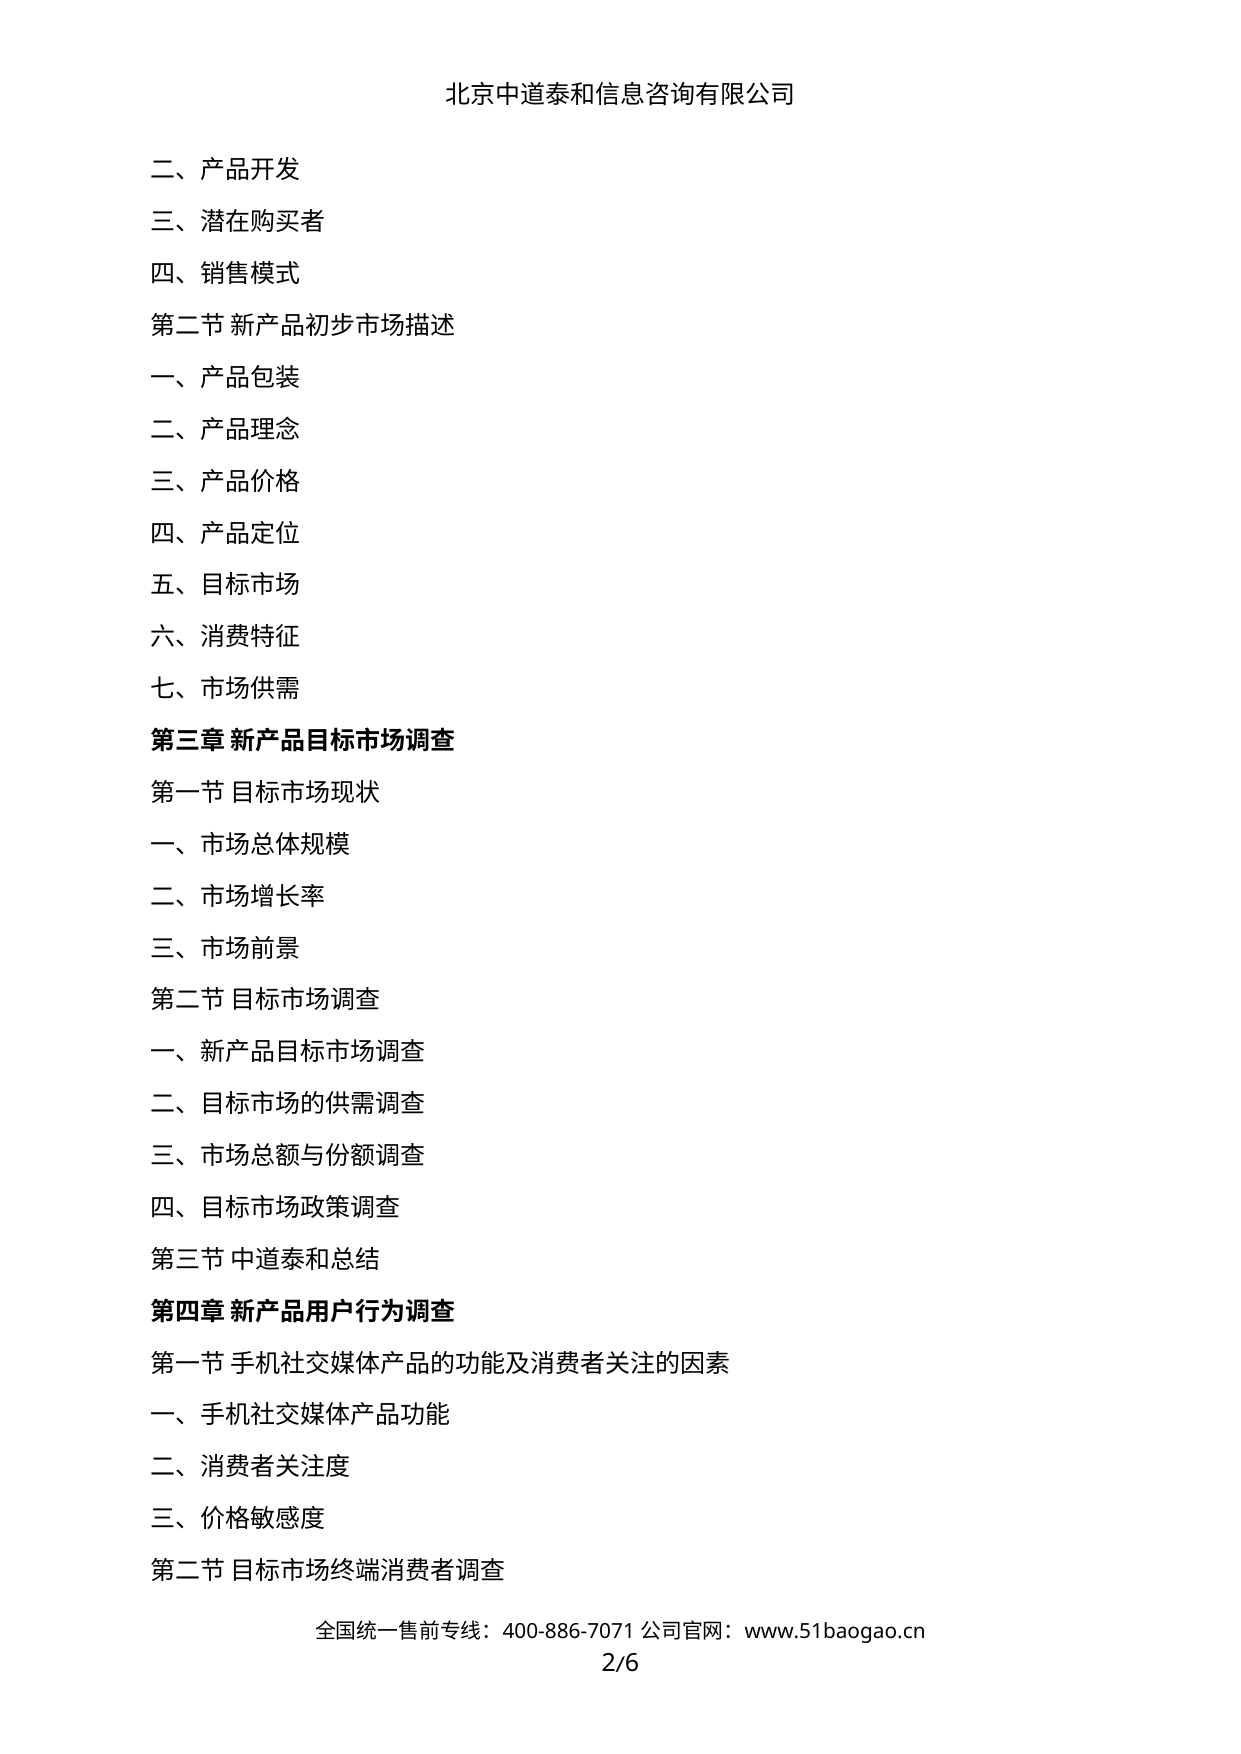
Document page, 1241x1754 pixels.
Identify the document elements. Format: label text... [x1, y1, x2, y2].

text 三、潜在购买者 [150, 202, 1090, 238]
text 二、市场增长率 [150, 876, 1090, 912]
text 一、手机社交媒体产品功能 [150, 1395, 1090, 1431]
text 一、新产品目标市场调查 [150, 1032, 1090, 1068]
text 四、产品定位 [150, 513, 1090, 549]
text 第一节 手机社交媒体产品的功能及消费者关注的因素 [150, 1343, 1090, 1379]
text 三、产品价格 [150, 461, 1090, 497]
text 三、市场总额与份额调查 [150, 1136, 1090, 1172]
text 二、消费者关注度 [150, 1447, 1090, 1483]
text 三、市场前景 [150, 928, 1090, 964]
text 第四章 新产品用户行为调查 [150, 1291, 1090, 1327]
text 一、产品包装 [150, 357, 1090, 394]
text 第三章 新产品目标市场调查 [150, 721, 1090, 757]
text 第二节 新产品初步市场描述 [150, 306, 1090, 342]
text 二、产品开发 [150, 150, 1090, 186]
text 七、市场供需 [150, 669, 1090, 705]
text 二、产品理念 [150, 409, 1090, 446]
text 第三节 中道泰和总结 [150, 1239, 1090, 1276]
text 第二节 目标市场终端消费者调查 [150, 1551, 1090, 1587]
text 第一节 目标市场现状 [150, 772, 1090, 809]
text 一、市场总体规模 [150, 824, 1090, 861]
text 四、目标市场政策调查 [150, 1187, 1090, 1224]
text 第二节 目标市场调查 [150, 980, 1090, 1016]
text 五、目标市场 [150, 565, 1090, 601]
text 二、目标市场的供需调查 [150, 1084, 1090, 1120]
text 六、消费特征 [150, 617, 1090, 653]
text 三、价格敏感度 [150, 1499, 1090, 1535]
text 四、销售模式 [150, 254, 1090, 290]
